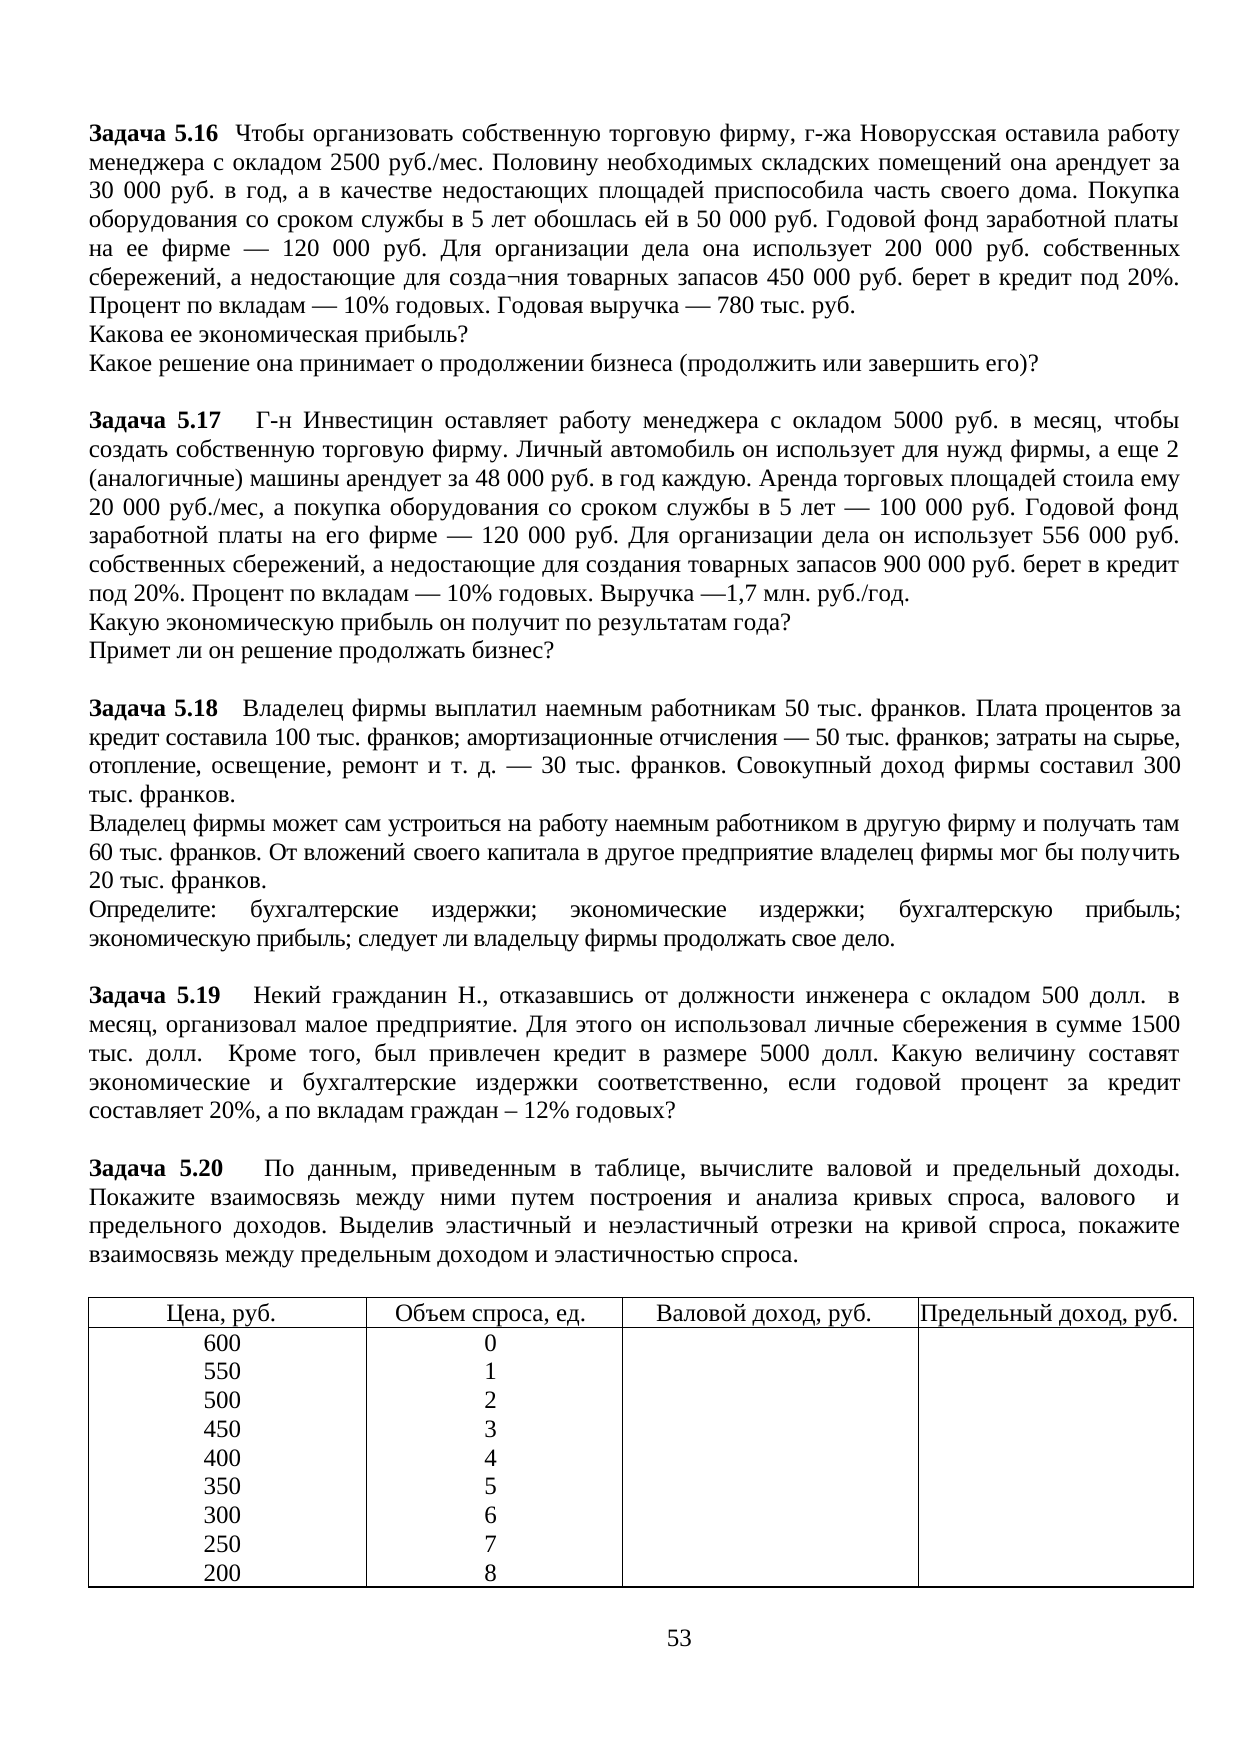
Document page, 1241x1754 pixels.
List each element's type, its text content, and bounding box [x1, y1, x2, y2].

text Задача 5.16 Чтобы организовать собственную торговую фирму, г-жа Новорусская оставила работу менеджера с окладом 2500 руб./мес. Половину необходимых складских помещений она арендует за 30 000 руб. в год, а в качестве недостающих площадей приспособила часть своего дома. Покупка оборудования со сроком службы в 5 лет обошлась ей в 50 000 руб. Годовой фонд заработной платы на ее фирме — 120 000 руб. Для организации дела она использует 200 000 руб. собственных сбережений, а недостающие для созда¬ния товарных запасов 450 000 руб. берет в кредит под 20%. Процент по вкладам — 10% годовых. Годовая выручка — 780 тыс. руб. [88, 118, 1181, 319]
text Примет ли он решение продолжать бизнес? [88, 636, 1181, 664]
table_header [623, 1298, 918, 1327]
text Владелец фирмы может сам устроиться на работу наемным работником в другую фирму и получать там 60 тыс. франков. От вложений своего капитала в другое предприятие владелец фирмы мог бы получить 20 тыс. франков. [88, 808, 1180, 894]
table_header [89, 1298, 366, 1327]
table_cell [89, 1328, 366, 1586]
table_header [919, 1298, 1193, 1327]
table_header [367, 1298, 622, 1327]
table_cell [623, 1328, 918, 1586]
text Задача 5.17 Г-н Инвестицин оставляет работу менеджера с окладом 5000 руб. в месяц, чтобы создать собственную торговую фирму. Личный автомобиль он использует для нужд фирмы, а еще 2 (аналогичные) машины арендует за 48 000 руб. в год каждую. Аренда торговых площадей стоила ему 20 000 руб./мес, а покупка оборудования со сроком службы в 5 лет — 100 000 руб. Годовой фонд заработной платы на его фирме — 120 000 руб. Для организации дела он использует 556 000 руб. собственных сбережений, а недостающие для создания товарных запасов 900 000 руб. берет в кредит под 20%. Процент по вкладам — 10% годовых. Выручка —1,7 млн. руб./год. [88, 406, 1181, 607]
text Какова ее экономическая прибыль? [88, 319, 1181, 348]
text Определите: бухгалтерские издержки; экономические издержки; бухгалтерскую прибыль; экономическую прибыль; следует ли владельцу фирмы продолжать свое дело. [88, 894, 1181, 952]
text Задача 5.18 Владелец фирмы выплатил наемным работникам 50 тыс. франков. Плата процентов за кредит составила 100 тыс. франков; амортизационные отчисления — 50 тыс. франков; затраты на сырье, отопление, освещение, ремонт и т. д. — 30 тыс. франков. Совокупный доход фирмы составил 300 тыс. франков. [88, 693, 1181, 808]
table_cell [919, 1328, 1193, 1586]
text Задача 5.19 Некий гражданин Н., отказавшись от должности инженера с окладом 500 долл. в месяц, организовал малое предприятие. Для этого он использовал личные сбережения в сумме 1500 тыс. долл. Кроме того, был привлечен кредит в размере 5000 долл. Какую величину составят экономические и бухгалтерские издержки соответственно, если годовой процент за кредит составляет 20%, а по вкладам граждан – 12% годовых? [88, 981, 1181, 1124]
text Какое решение она принимает о продолжении бизнеса (продолжить или завершить его)? [88, 348, 1181, 377]
text Задача 5.20 По данным, приведенным в таблице, вычислите валовой и предельный доходы. Покажите взаимосвязь между ними путем построения и анализа кривых спроса, валового и предельного доходов. Выделив эластичный и неэластичный отрезки на кривой спроса, покажите взаимосвязь между предельным доходом и эластичностью спроса. [88, 1153, 1181, 1268]
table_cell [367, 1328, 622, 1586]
text Какую экономическую прибыль он получит по результатам года? [88, 607, 1181, 636]
